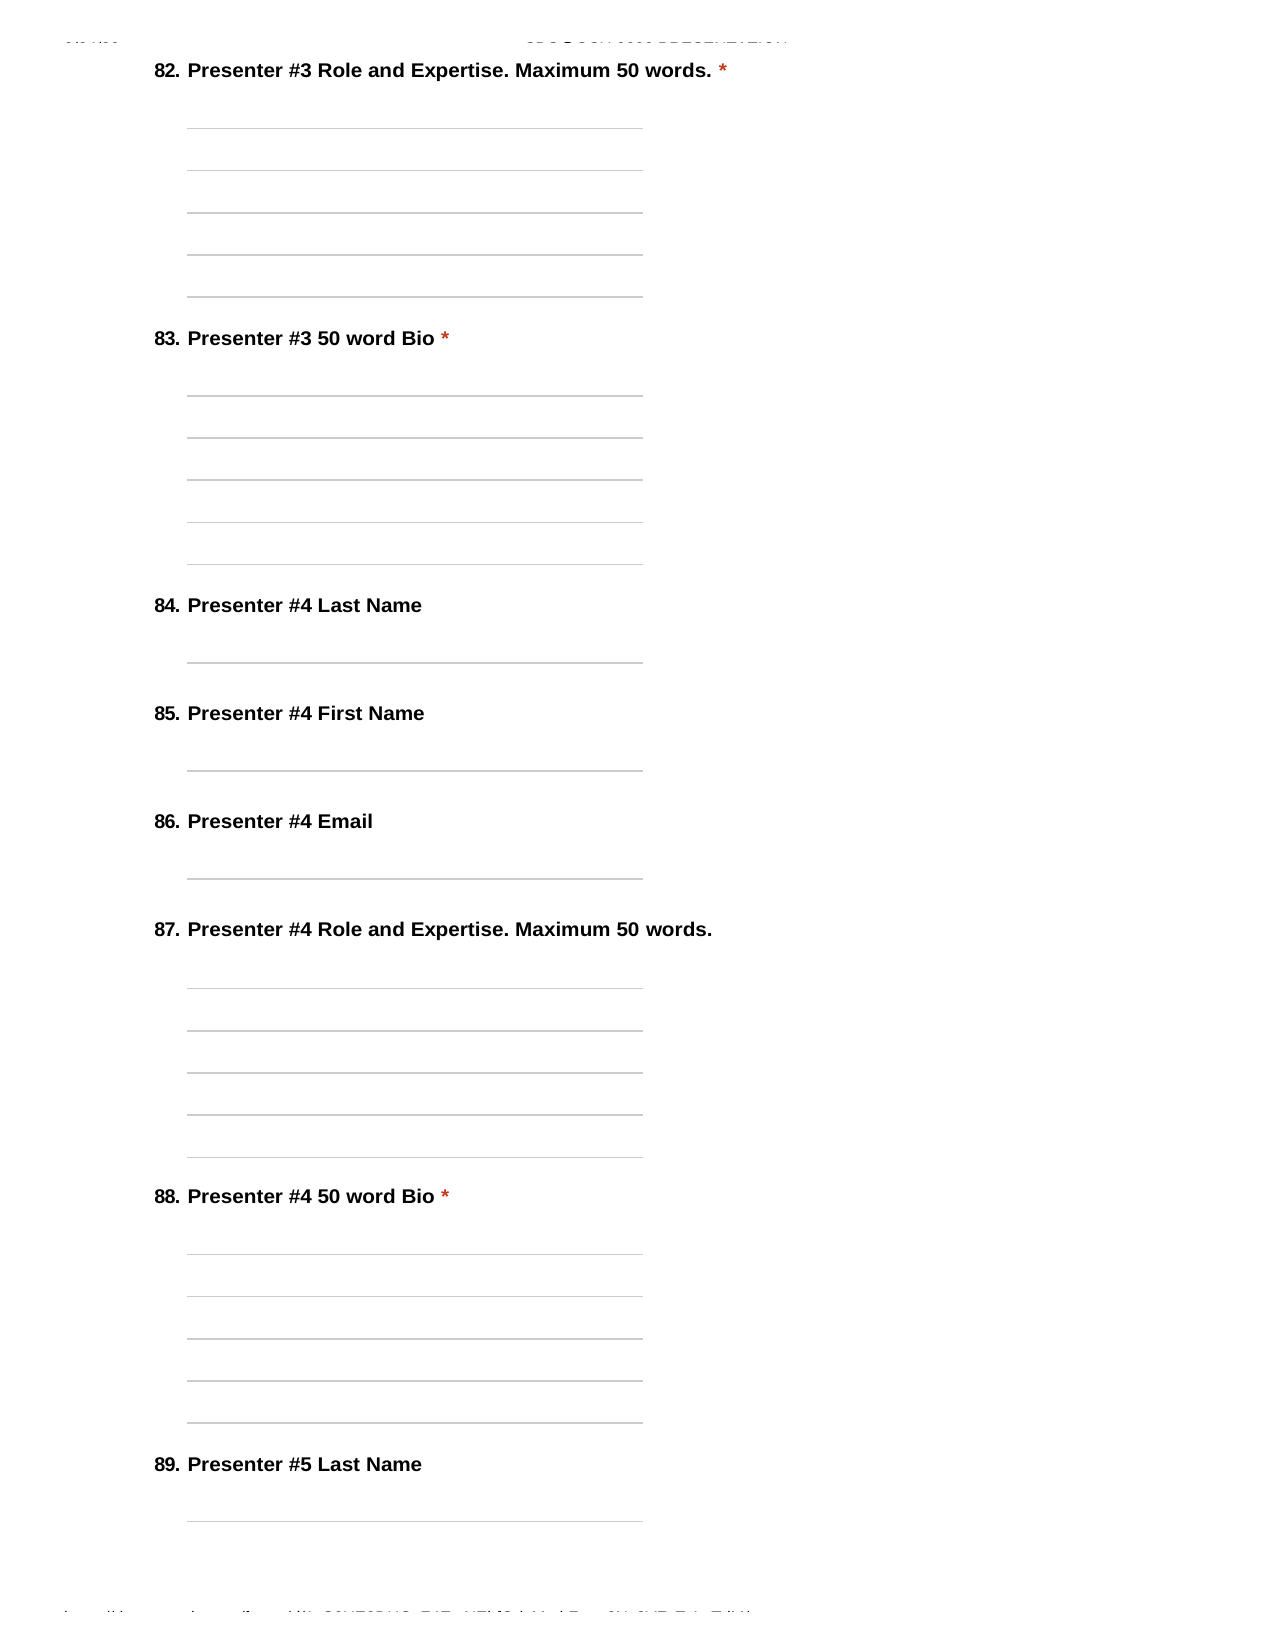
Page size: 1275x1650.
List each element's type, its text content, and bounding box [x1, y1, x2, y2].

list Presenter #4 Role and Expertise. Maximum 50 words. [154, 918, 1110, 940]
list Presenter #4 Email [154, 810, 1110, 832]
list Presenter #3 50 word Bio * [154, 327, 1110, 349]
list Presenter #4 First Name [154, 702, 1110, 724]
list Presenter #4 Last Name [154, 594, 1110, 617]
list Presenter #4 50 word Bio * [154, 1185, 1110, 1208]
list Presenter #5 Last Name [154, 1452, 1110, 1475]
list Presenter #3 Role and Expertise. Maximum 50 words. * [154, 59, 1110, 82]
